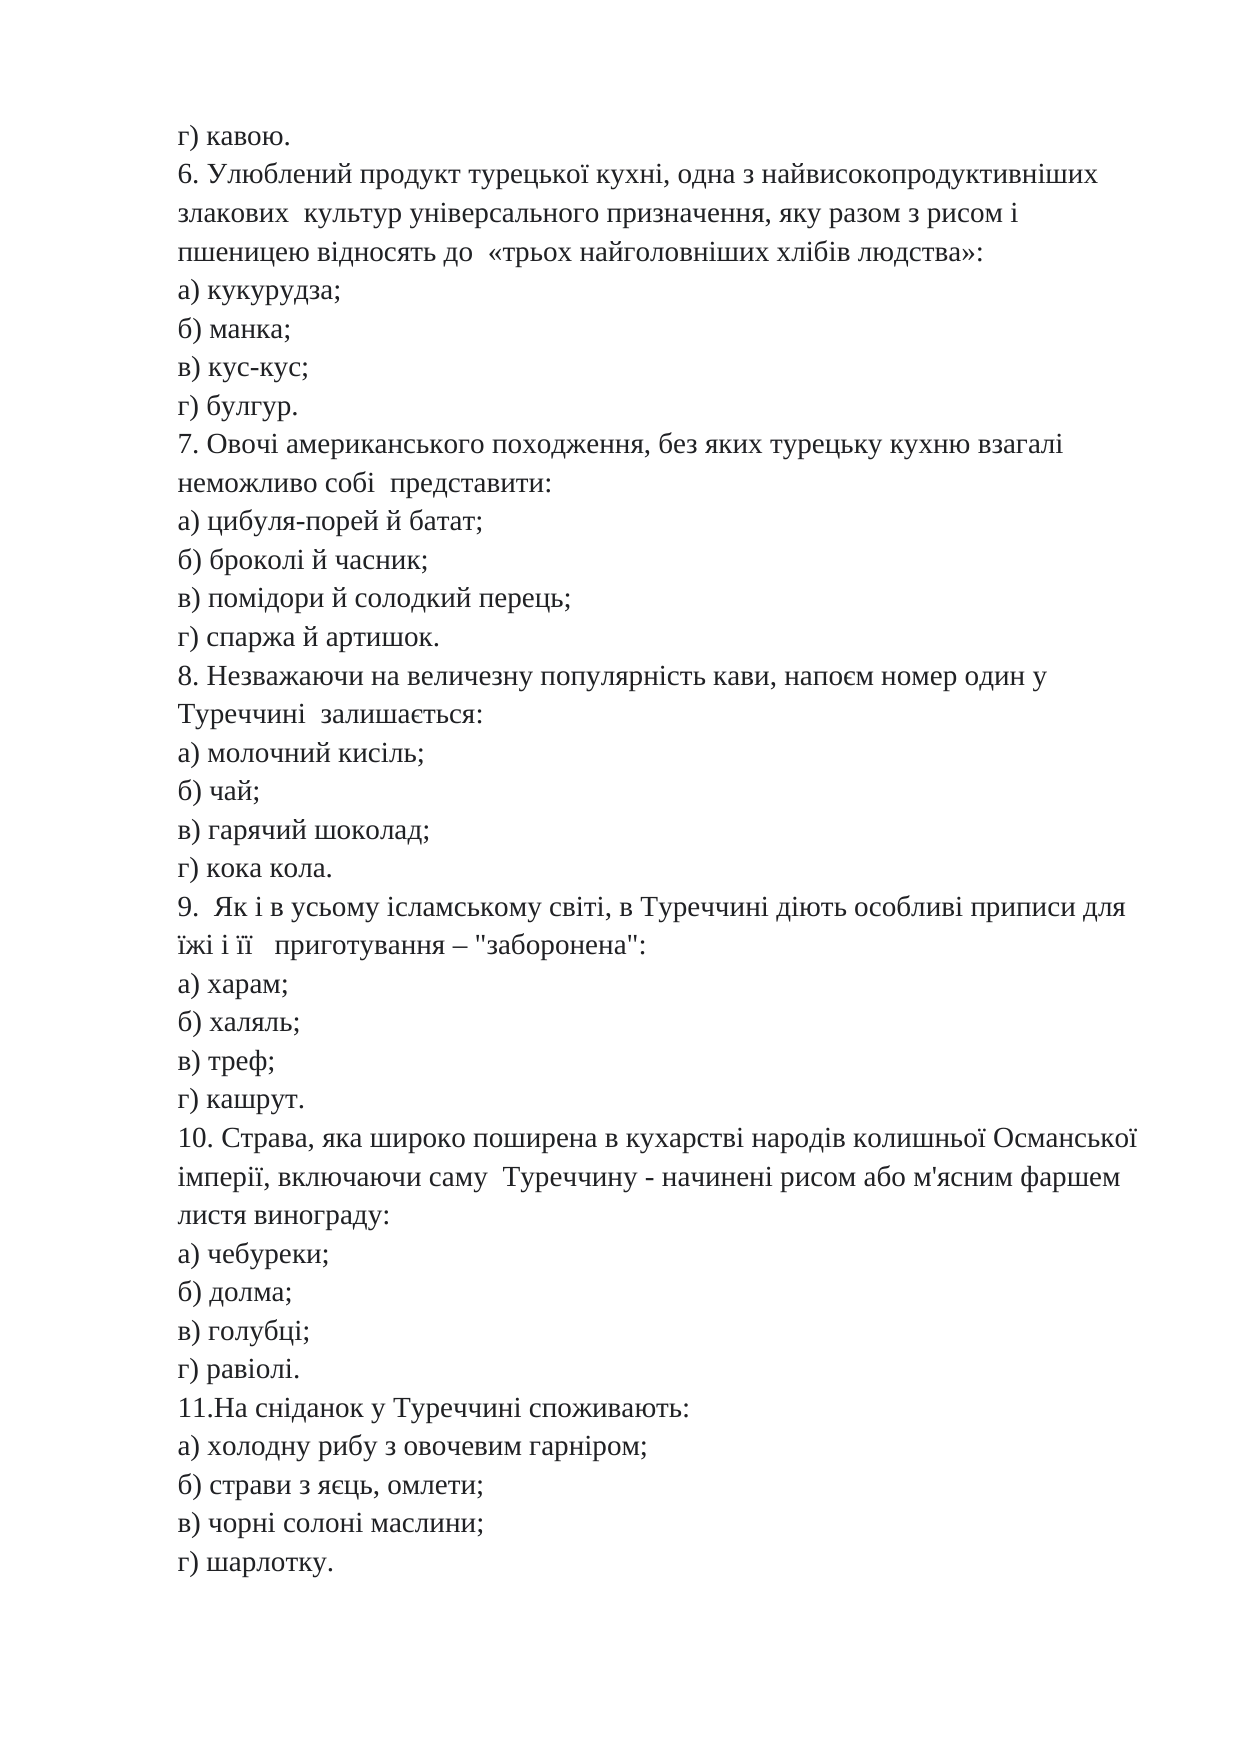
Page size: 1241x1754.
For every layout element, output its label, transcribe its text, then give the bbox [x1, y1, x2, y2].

text 6. Улюблений продукт турецької кухні, одна з найвисокопродуктивніших злакових культур універсального призначення, яку разом з рисом і пшеницею відносять до «трьох найголовніших хлібів людства»: [177, 157, 1152, 267]
text 9. Як і в усьому ісламському світі, в Туреччині діють особливі приписи для їжі і її приготування – "заборонена": [177, 889, 1152, 961]
text г) кашрут. [177, 1082, 1152, 1115]
text а) кукурудза; [177, 272, 1152, 306]
text б) броколі й часник; [177, 542, 1152, 576]
text в) помідори й солодкий перець; [177, 581, 1152, 614]
text 7. Овочі американського походження, без яких турецьку кухню взагалі неможливо собі представити: [177, 426, 1152, 498]
text г) шарлотку. [177, 1544, 1152, 1578]
text в) голубці; [177, 1313, 1152, 1346]
text 11.На сніданок у Туреччині споживають: [177, 1390, 1152, 1423]
text а) харам; [177, 966, 1152, 999]
text а) цибуля-порей й батат; [177, 503, 1152, 537]
text в) гарячий шоколад; [177, 812, 1152, 845]
text б) долма; [177, 1274, 1152, 1308]
text б) чай; [177, 773, 1152, 807]
text г) равіолі. [177, 1351, 1152, 1385]
text г) булгур. [177, 388, 1152, 421]
text в) чорні солоні маслини; [177, 1506, 1152, 1539]
text а) холодну рибу з овочевим гарніром; [177, 1428, 1152, 1462]
text г) кавою. [177, 118, 1152, 152]
text а) молочний кисіль; [177, 735, 1152, 768]
text б) халяль; [177, 1004, 1152, 1038]
text а) чебуреки; [177, 1236, 1152, 1269]
text б) страви з яєць, омлети; [177, 1467, 1152, 1501]
text г) кока кола. [177, 850, 1152, 884]
text г) спаржа й артишок. [177, 619, 1152, 653]
text в) кус-кус; [177, 349, 1152, 383]
text б) манка; [177, 311, 1152, 344]
text 8. Незважаючи на величезну популярність кави, напоєм номер один у Туреччині залишається: [177, 658, 1152, 730]
text в) треф; [177, 1043, 1152, 1077]
text 10. Страва, яка широко поширена в кухарстві народів колишньої Османської імперії, включаючи саму Туреччину - начинені рисом або м'ясним фаршем листя винограду: [177, 1120, 1152, 1231]
